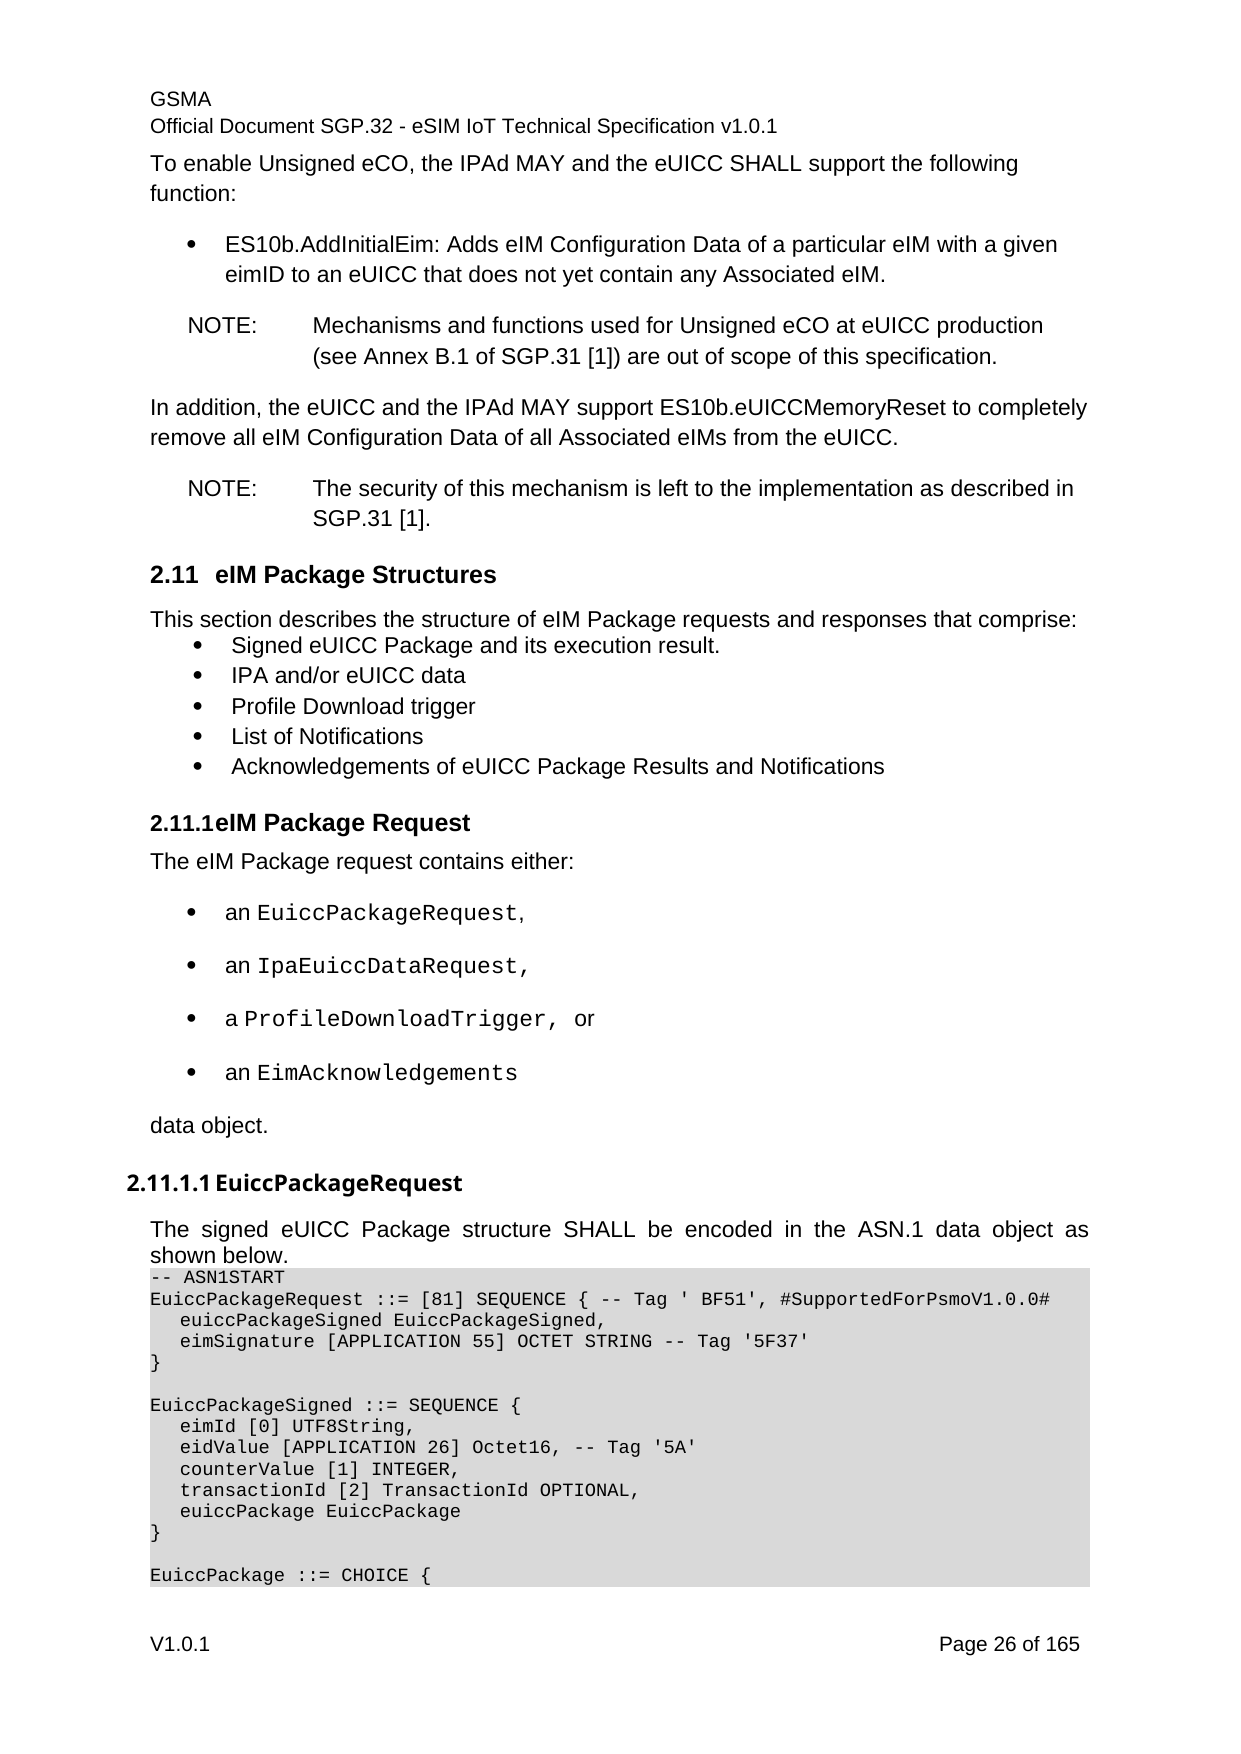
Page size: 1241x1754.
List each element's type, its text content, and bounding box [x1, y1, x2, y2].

list Profile Download trigger [194, 693, 1090, 719]
text EuiccPackage ::= CHOICE { [150, 1566, 1090, 1587]
subtitle EuiccPackageRequest [126, 1167, 1090, 1198]
text The signed eUICC Package structure SHALL be encoded in the ASN.1 data object as shown below. [150, 1216, 1090, 1268]
text -- ASN1START [150, 1268, 1090, 1289]
text NOTE: Mechanisms and functions used for Unsigned eCO at eUICC production (see Annex B.1 of SGP.31 [1]) are out of scope of this specification. [187, 312, 1090, 369]
text NOTE: The security of this mechanism is left to the implementation as described in SGP.31 [1]. [187, 475, 1090, 532]
list an EuiccPackageRequest, [187, 899, 1090, 927]
subtitle eIM Package Structures [150, 560, 1090, 589]
text This section describes the structure of eIM Package requests and responses that comprise: [150, 606, 1090, 632]
text eimSignature [APPLICATION 55] OCTET STRING -- Tag '5F37' [150, 1332, 1090, 1353]
list Signed eUICC Package and its execution result. [194, 632, 1090, 659]
text eidValue [APPLICATION 26] Octet16, -- Tag '5A' [150, 1438, 1090, 1459]
text In addition, the eUICC and the IPAd MAY support ES10b.eUICCMemoryReset to completely remove all eIM Configuration Data of all Associated eIMs from the eUICC. [150, 394, 1090, 450]
list IPA and/or eUICC data [194, 662, 1090, 689]
text euiccPackageSigned EuiccPackageSigned, [150, 1311, 1090, 1332]
list an IpaEuiccDataRequest, [187, 952, 1090, 980]
text data object. [150, 1112, 1090, 1138]
list List of Notifications [194, 723, 1090, 749]
subtitle eIM Package Request [150, 808, 1090, 837]
text EuiccPackageRequest ::= [81] SEQUENCE { -- Tag ' BF51', #SupportedForPsmoV1.0.0# [150, 1289, 1090, 1311]
text transactionId [2] TransactionId OPTIONAL, [150, 1481, 1090, 1502]
text The eIM Package request contains either: [150, 848, 1090, 874]
list ES10b.AddInitialEim: Adds eIM Configuration Data of a particular eIM with a given eimID to an eUICC that does not yet contain any Associated eIM. [187, 231, 1090, 288]
text counterValue [1] INTEGER, [150, 1459, 1090, 1481]
text euiccPackage EuiccPackage [150, 1502, 1090, 1523]
list Acknowledgements of eUICC Package Results and Notifications [194, 753, 1090, 779]
text To enable Unsigned eCO, the IPAd MAY and the eUICC SHALL support the following function: [150, 150, 1090, 207]
list an EimAcknowledgements [187, 1059, 1090, 1087]
text } [150, 1523, 1090, 1544]
list a ProfileDownloadTrigger, or [187, 1005, 1090, 1034]
text EuiccPackageSigned ::= SEQUENCE { [150, 1396, 1090, 1417]
text } [150, 1353, 1090, 1374]
text eimId [0] UTF8String, [150, 1417, 1090, 1438]
